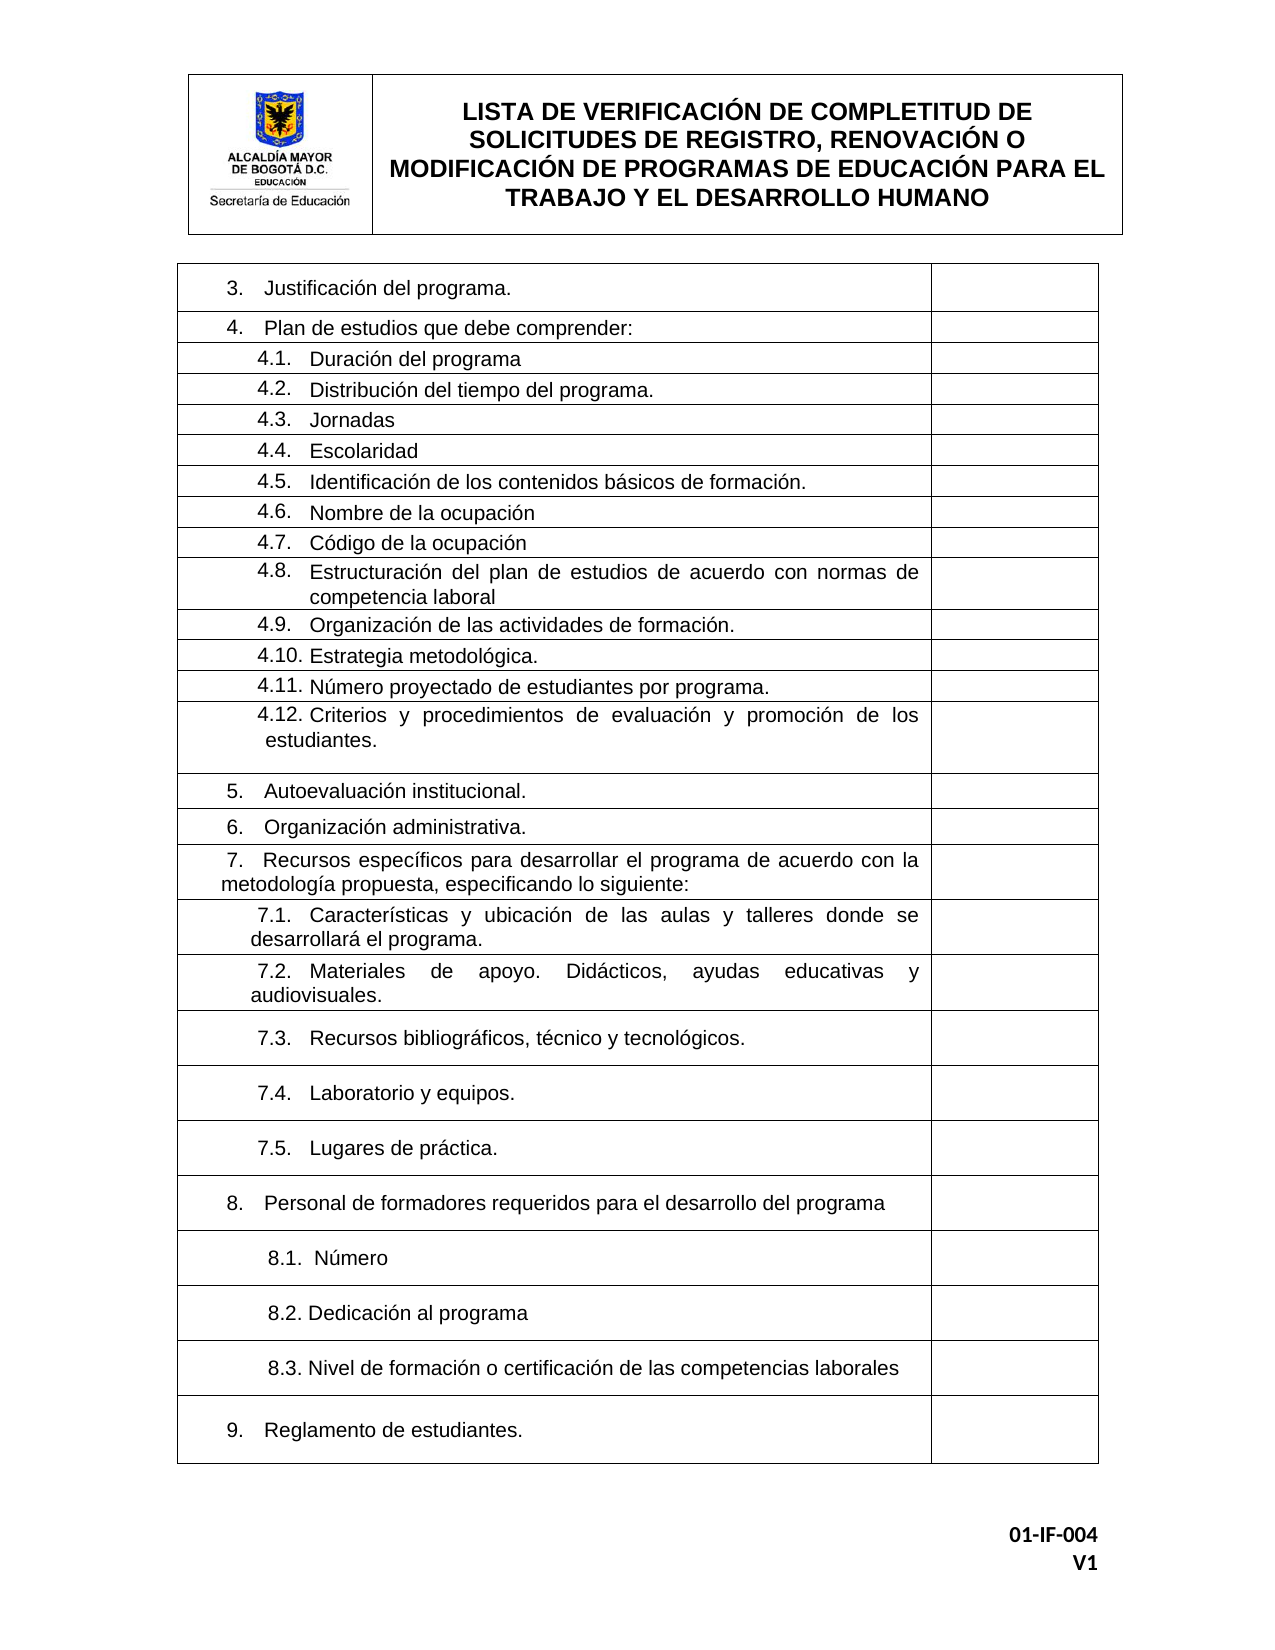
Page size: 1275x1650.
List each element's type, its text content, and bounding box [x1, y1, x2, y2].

table_cell Identificación de los contenidos básicos de formación. [178, 466, 931, 496]
table_cell Personal de formadores requeridos para el desarrollo del programa [178, 1176, 931, 1230]
table_cell [932, 405, 1098, 434]
table_cell [932, 312, 1098, 342]
table_cell [932, 343, 1098, 373]
table_cell [932, 1066, 1098, 1120]
table_cell [932, 466, 1098, 496]
table_cell Justificación del programa. [178, 264, 931, 311]
table_cell [932, 558, 1098, 608]
table_cell Materiales de apoyo. Didácticos, ayudas educativas y audiovisuales. [178, 955, 931, 1009]
table_cell Estrategia metodológica. [178, 640, 931, 670]
table_cell Duración del programa [178, 343, 931, 373]
table_cell Reglamento de estudiantes. [178, 1396, 931, 1463]
table_cell [932, 528, 1098, 557]
table_cell [932, 955, 1098, 1009]
table_cell Nombre de la ocupación [178, 497, 931, 527]
table_cell [932, 1231, 1098, 1285]
table_cell Distribución del tiempo del programa. [178, 374, 931, 404]
table_cell [932, 264, 1098, 311]
table_cell 8.1. Número [178, 1231, 931, 1285]
table_cell [932, 809, 1098, 844]
table_cell Autoevaluación institucional. [178, 774, 931, 808]
picture [209, 90, 350, 206]
table_cell [932, 610, 1098, 639]
table_cell [932, 1286, 1098, 1340]
table_cell Criterios y procedimientos de evaluación y promoción de los estudiantes. [178, 702, 931, 773]
table_cell [932, 845, 1098, 899]
table_cell Laboratorio y equipos. [178, 1066, 931, 1120]
table_cell 8.3. Nivel de formación o certificación de las competencias laborales [178, 1341, 931, 1395]
table_cell Lugares de práctica. [178, 1121, 931, 1175]
table_cell [932, 1176, 1098, 1230]
table_cell Número proyectado de estudiantes por programa. [178, 671, 931, 701]
table_cell 8.2. Dedicación al programa [178, 1286, 931, 1340]
table_cell Recursos específicos para desarrollar el programa de acuerdo con la metodología propuesta, especificando lo siguiente: [178, 845, 931, 899]
table_cell Estructuración del plan de estudios de acuerdo con normas de competencia laboral [178, 558, 931, 608]
table_cell Plan de estudios que debe comprender: [178, 312, 931, 342]
table_cell Organización administrativa. [178, 809, 931, 844]
table_cell [932, 1396, 1098, 1463]
table_cell [932, 1011, 1098, 1064]
table_cell Código de la ocupación [178, 528, 931, 557]
table_cell Recursos bibliográficos, técnico y tecnológicos. [178, 1011, 931, 1064]
table_cell [932, 900, 1098, 954]
table_cell [932, 671, 1098, 701]
table_cell [932, 774, 1098, 808]
table_cell [932, 435, 1098, 465]
table_cell [932, 640, 1098, 670]
table_cell Características y ubicación de las aulas y talleres donde se desarrollará el programa. [178, 900, 931, 954]
table_cell [932, 702, 1098, 773]
table_cell [932, 1341, 1098, 1395]
table_cell Organización de las actividades de formación. [178, 610, 931, 639]
table_cell [932, 1121, 1098, 1175]
table_cell Jornadas [178, 405, 931, 434]
table_cell [932, 497, 1098, 527]
table_cell [932, 374, 1098, 404]
table_cell Escolaridad [178, 435, 931, 465]
